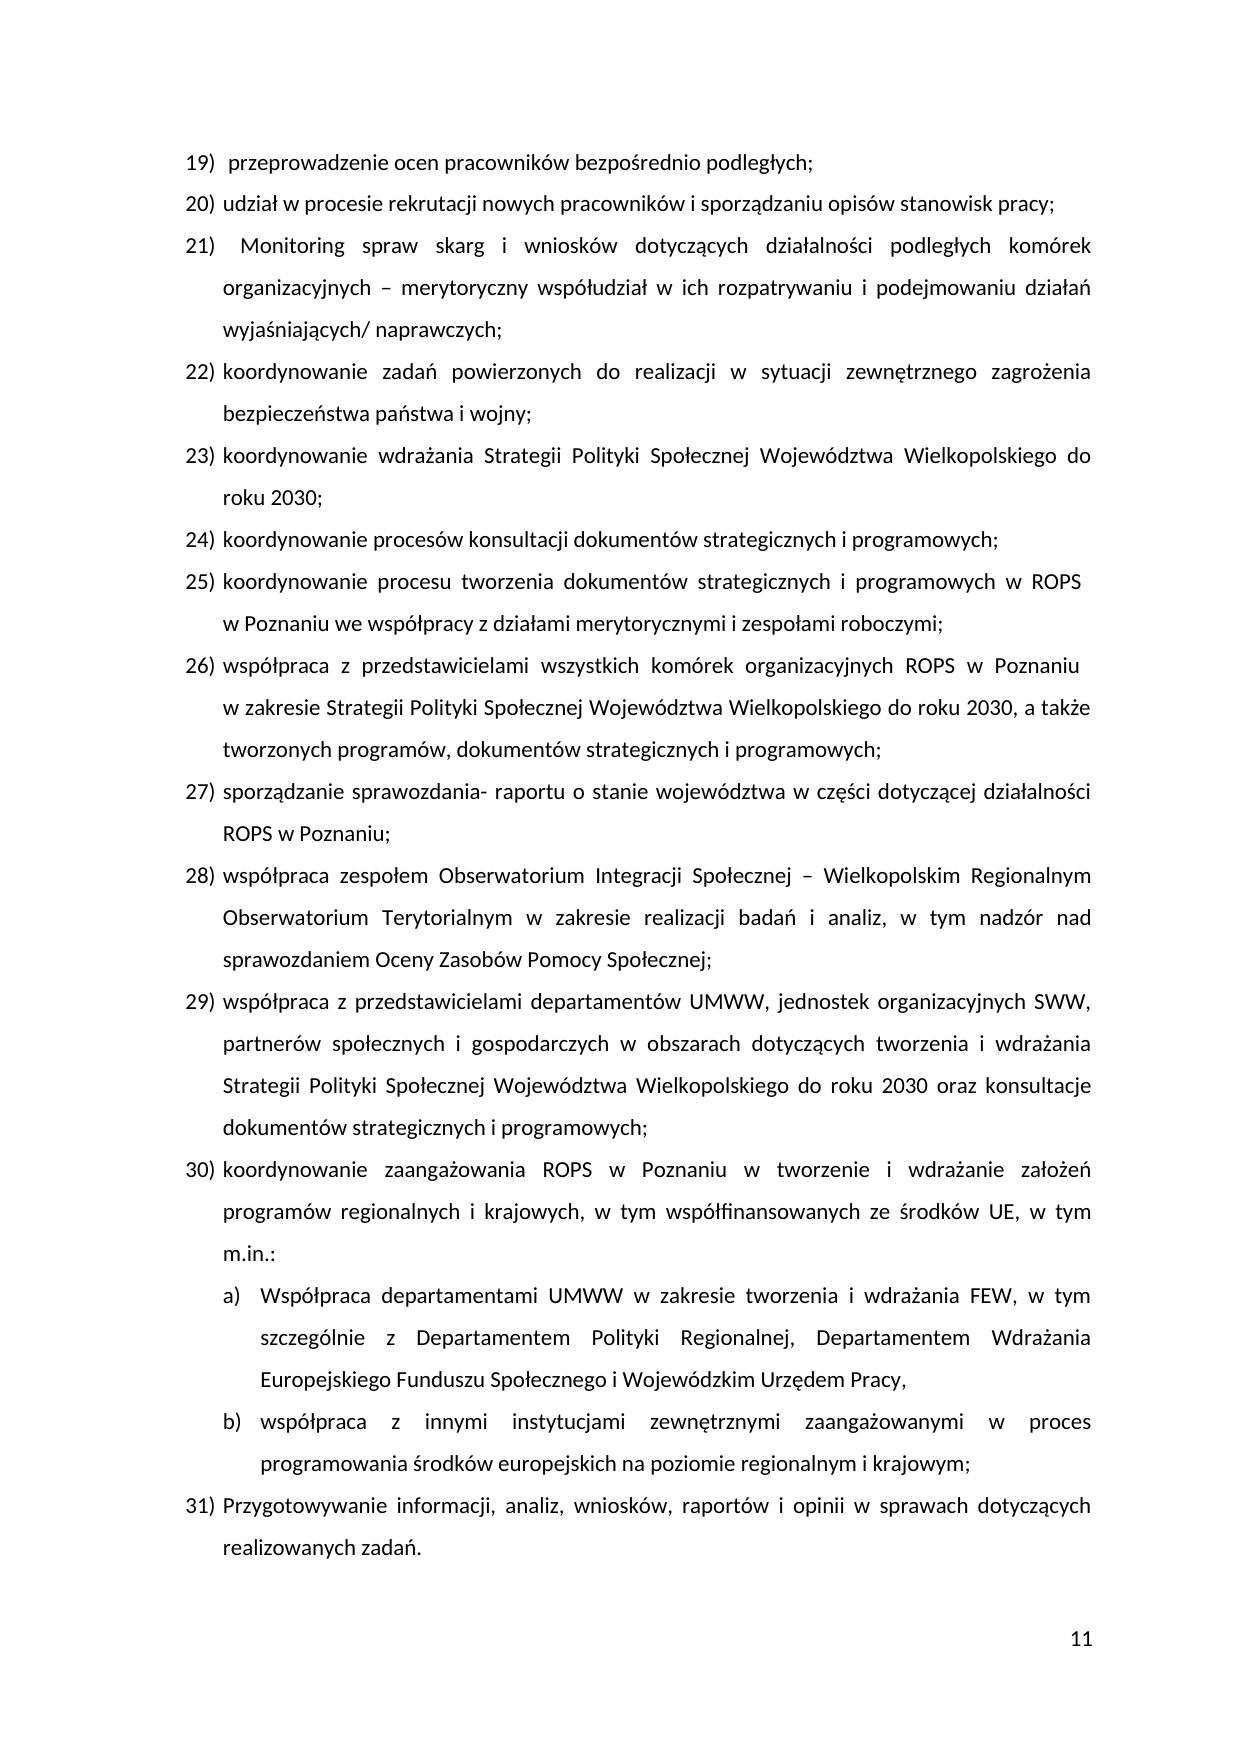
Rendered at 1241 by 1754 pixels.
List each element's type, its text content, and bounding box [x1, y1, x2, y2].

list koordynowanie wdrażania Strategii Polityki Społecznej Województwa Wielkopolskiego do roku 2030; [185, 441, 1093, 511]
list przeprowadzenie ocen pracowników bezpośrednio podległych; [185, 148, 1093, 176]
list współpraca zespołem Obserwatorium Integracji Społecznej – Wielkopolskim Regionalnym Obserwatorium Terytorialnym w zakresie realizacji badań i analiz, w tym nadzór nad sprawozdaniem Oceny Zasobów Pomocy Społecznej; [185, 861, 1093, 973]
list współpraca z przedstawicielami departamentów UMWW, jednostek organizacyjnych SWW, partnerów społecznych i gospodarczych w obszarach dotyczących tworzenia i wdrażania Strategii Polityki Społecznej Województwa Wielkopolskiego do roku 2030 oraz konsultacje dokumentów strategicznych i programowych; [185, 987, 1093, 1141]
list koordynowanie procesu tworzenia dokumentów strategicznych i programowych w ROPS w Poznaniu we współpracy z działami merytorycznymi i zespołami roboczymi; [185, 567, 1093, 637]
list koordynowanie zadań powierzonych do realizacji w sytuacji zewnętrznego zagrożenia bezpieczeństwa państwa i wojny; [185, 357, 1093, 427]
list Współpraca departamentami UMWW w zakresie tworzenia i wdrażania FEW, w tym szczególnie z Departamentem Polityki Regionalnej, Departamentem Wdrażania Europejskiego Funduszu Społecznego i Wojewódzkim Urzędem Pracy, [223, 1281, 1093, 1393]
list udział w procesie rekrutacji nowych pracowników i sporządzaniu opisów stanowisk pracy; [185, 189, 1093, 218]
list współpraca z innymi instytucjami zewnętrznymi zaangażowanymi w proces programowania środków europejskich na poziomie regionalnym i krajowym; [223, 1407, 1093, 1477]
list koordynowanie procesów konsultacji dokumentów strategicznych i programowych; [185, 525, 1093, 553]
list koordynowanie zaangażowania ROPS w Poznaniu w tworzenie i wdrażanie założeń programów regionalnych i krajowych, w tym współfinansowanych ze środków UE, w tym m.in.: [185, 1155, 1093, 1267]
list Monitoring spraw skarg i wniosków dotyczących działalności podległych komórek organizacyjnych – merytoryczny współudział w ich rozpatrywaniu i podejmowaniu działań wyjaśniających/ naprawczych; [185, 232, 1093, 343]
list sporządzanie sprawozdania- raportu o stanie województwa w części dotyczącej działalności ROPS w Poznaniu; [185, 777, 1093, 847]
list Przygotowywanie informacji, analiz, wniosków, raportów i opinii w sprawach dotyczących realizowanych zadań. [185, 1491, 1093, 1561]
list współpraca z przedstawicielami wszystkich komórek organizacyjnych ROPS w Poznaniu w zakresie Strategii Polityki Społecznej Województwa Wielkopolskiego do roku 2030, a także tworzonych programów, dokumentów strategicznych i programowych; [185, 651, 1093, 763]
